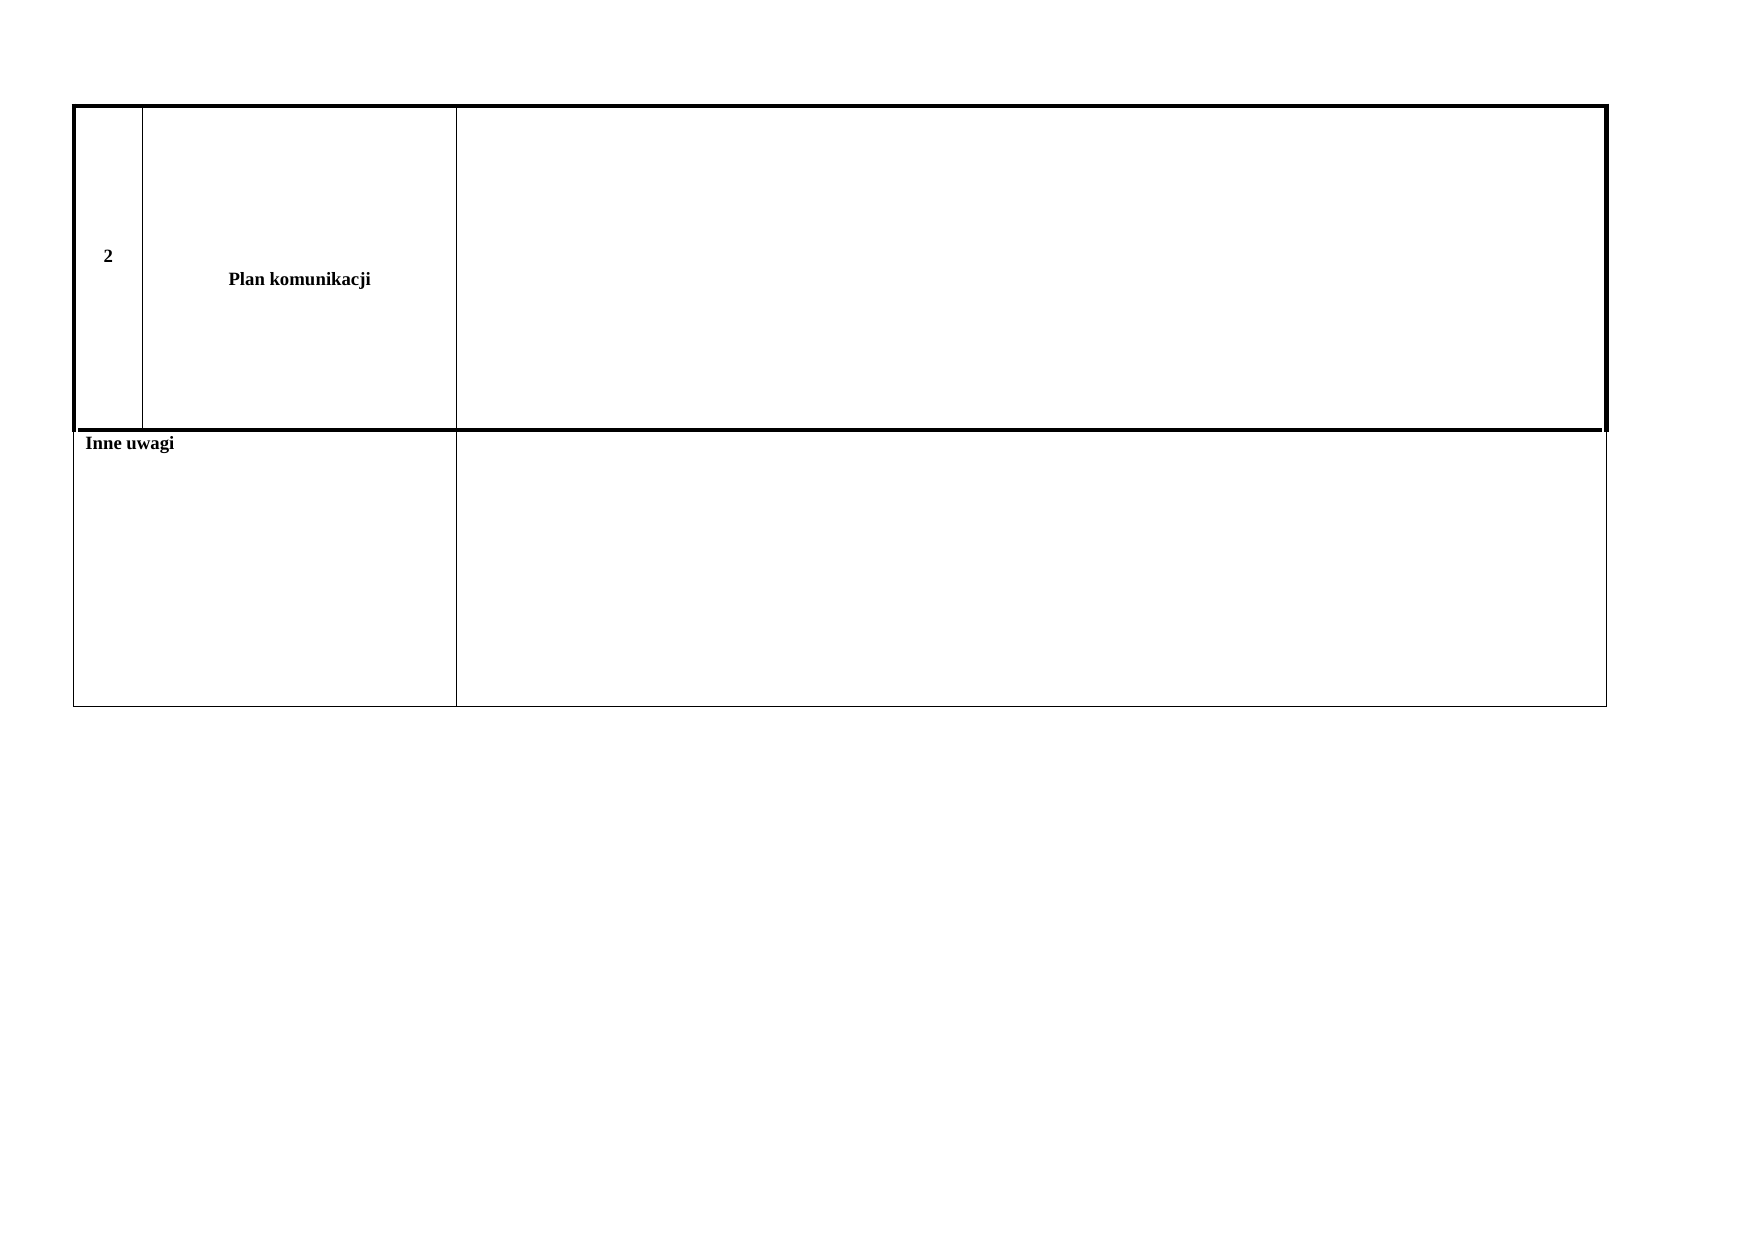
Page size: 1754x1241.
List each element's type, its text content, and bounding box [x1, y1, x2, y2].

table_cell 2 [76, 108, 142, 427]
table_cell Inne uwagi [74, 428, 456, 706]
table_cell [457, 428, 1606, 706]
table_cell [457, 108, 1604, 427]
table_cell Plan komunikacji [143, 108, 456, 427]
